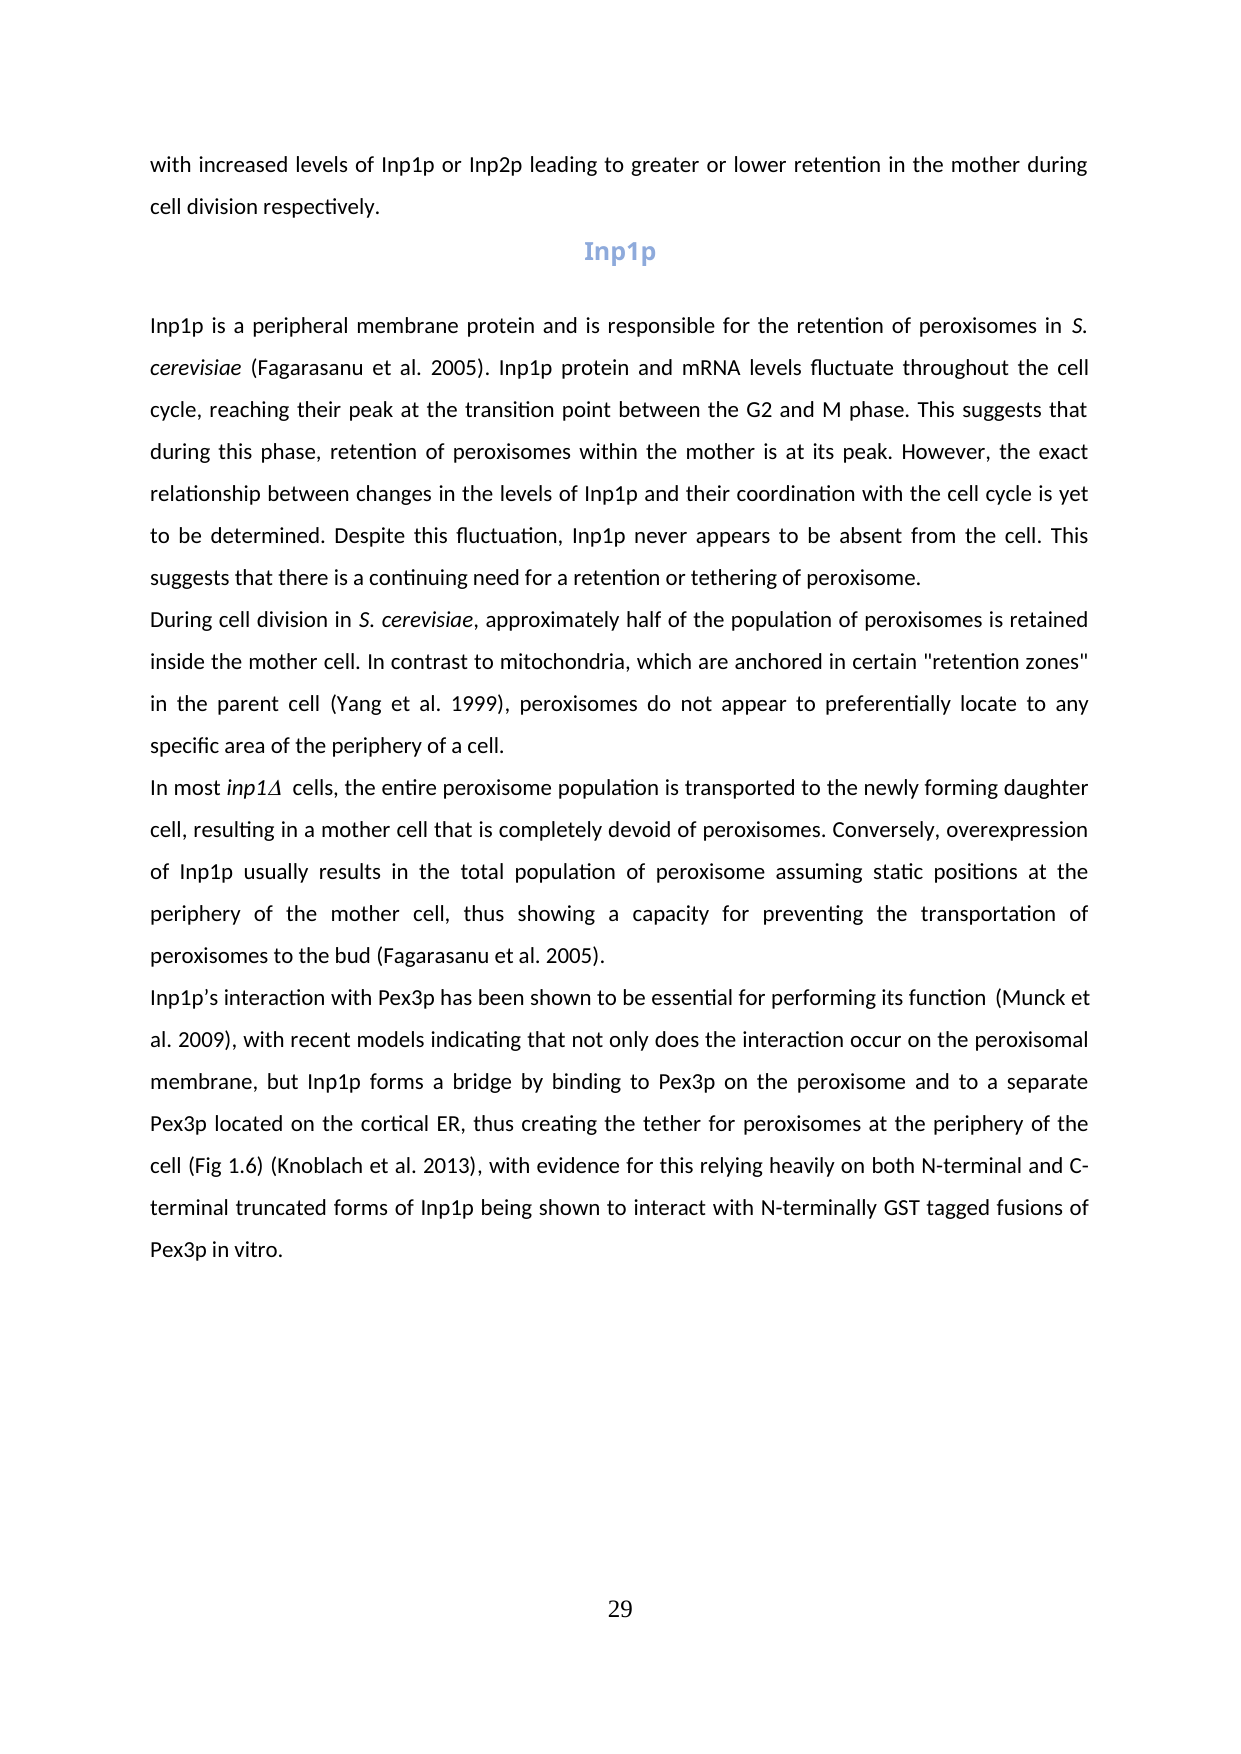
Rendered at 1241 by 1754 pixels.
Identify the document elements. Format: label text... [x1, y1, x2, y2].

text During cell division in S. cerevisiae, approximately half of the population of peroxisomes is retained inside the mother cell. In contrast to mitochondria, which are anchored in certain "retention zones" in the parent cell (Yang et al. 1999), peroxisomes do not appear to preferentially locate to any specific area of ​​the periphery of a cell. [150, 605, 1090, 759]
text Inp1p is a peripheral membrane protein and is responsible for the retention of peroxisomes in S. cerevisiae (Fagarasanu et al. 2005). Inp1p protein and mRNA levels fluctuate throughout the cell cycle, reaching their peak at the transition point between the G2 and M phase. This suggests that during this phase, retention of peroxisomes within the mother is at its peak. However, the exact relationship between changes in the levels of Inp1p and their coordination with the cell cycle is yet to be determined. Despite this fluctuation, Inp1p never appears to be absent from the cell. This suggests that there is a continuing need for a retention or tethering of peroxisome. [150, 311, 1090, 591]
subtitle Inp1p [150, 234, 1090, 268]
text In most inp1 cells, the entire peroxisome population is transported to the newly forming daughter cell, resulting in a mother cell that is completely devoid of peroxisomes. Conversely, overexpression of Inp1p usually results in the total population of peroxisome assuming static positions at the periphery of the mother cell, thus showing a capacity for preventing the transportation of peroxisomes to the bud (Fagarasanu et al. 2005). [150, 773, 1090, 969]
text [150, 150, 1090, 220]
text Inp1p’s interaction with Pex3p has been shown to be essential for performing its function (Munck et al. 2009), with recent models indicating that not only does the interaction occur on the peroxisomal membrane, but Inp1p forms a bridge by binding to Pex3p on the peroxisome and to a separate Pex3p located on the cortical ER, thus creating the tether for peroxisomes at the periphery of the cell (Fig 1.6) (Knoblach et al. 2013), with evidence for this relying heavily on both N-terminal and C-terminal truncated forms of Inp1p being shown to interact with N-terminally GST tagged fusions of Pex3p in vitro. [150, 983, 1090, 1263]
